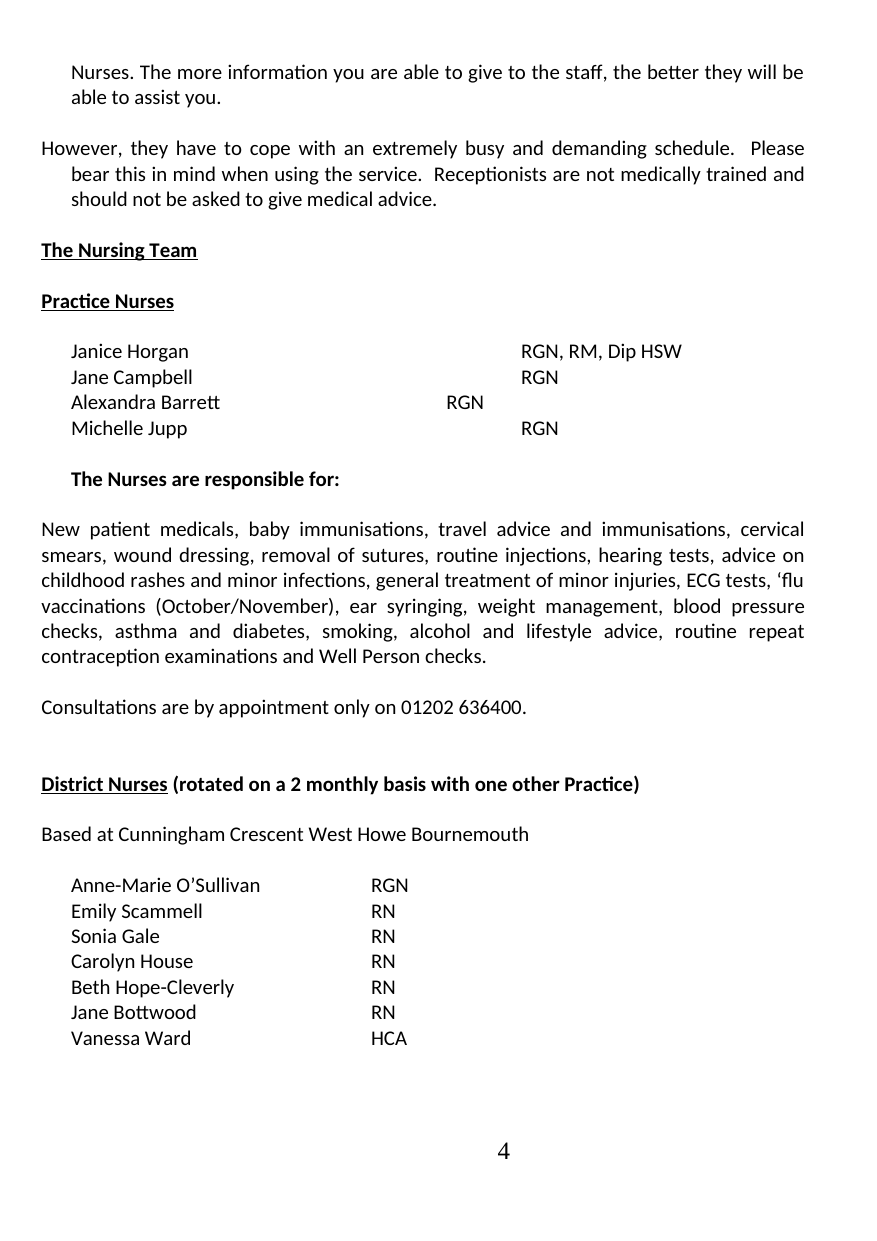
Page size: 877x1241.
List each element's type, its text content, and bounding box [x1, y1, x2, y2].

text The Nursing Team [41, 237, 806, 262]
text Alexandra Barrett RGN [71, 389, 806, 415]
text Based at Cunningham Crescent West Howe Bournemouth [41, 822, 806, 847]
text Practice Nurses [41, 288, 806, 313]
text Beth Hope-Cleverly RN [71, 974, 806, 999]
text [41, 59, 806, 110]
text Sonia Gale RN [71, 923, 806, 949]
text Janice Horgan RGN, RM, Dip HSW [71, 339, 806, 364]
text Carolyn House RN [71, 949, 806, 974]
text Consultations are by appointment only on 01202 636400. [41, 694, 806, 720]
text Vanessa Ward HCA [71, 1025, 806, 1050]
text Jane Bottwood RN [71, 999, 806, 1025]
text District Nurses (rotated on a 2 monthly basis with one other Practice) [41, 771, 806, 796]
text New patient medicals, baby immunisations, travel advice and immunisations, cervical smears, wound dressing, removal of sutures, routine injections, hearing tests, advice on childhood rashes and minor infections, general treatment of minor injuries, ECG tests, ‘flu vaccinations (October/November), ear syringing, weight management, blood pressure checks, asthma and diabetes, smoking, alcohol and lifestyle advice, routine repeat contraception examinations and Well Person checks. [41, 517, 806, 669]
text The Nurses are responsible for: [71, 466, 806, 491]
text However, they have to cope with an extremely busy and demanding schedule. Please bear this in mind when using the service. Receptionists are not medically trained and should not be asked to give medical advice. [41, 135, 806, 212]
text Michelle Jupp RGN [71, 415, 806, 440]
text Emily Scammell RN [71, 898, 806, 923]
text Anne-Marie O’Sullivan RGN [71, 872, 806, 898]
text Jane Campbell RGN [71, 364, 806, 389]
